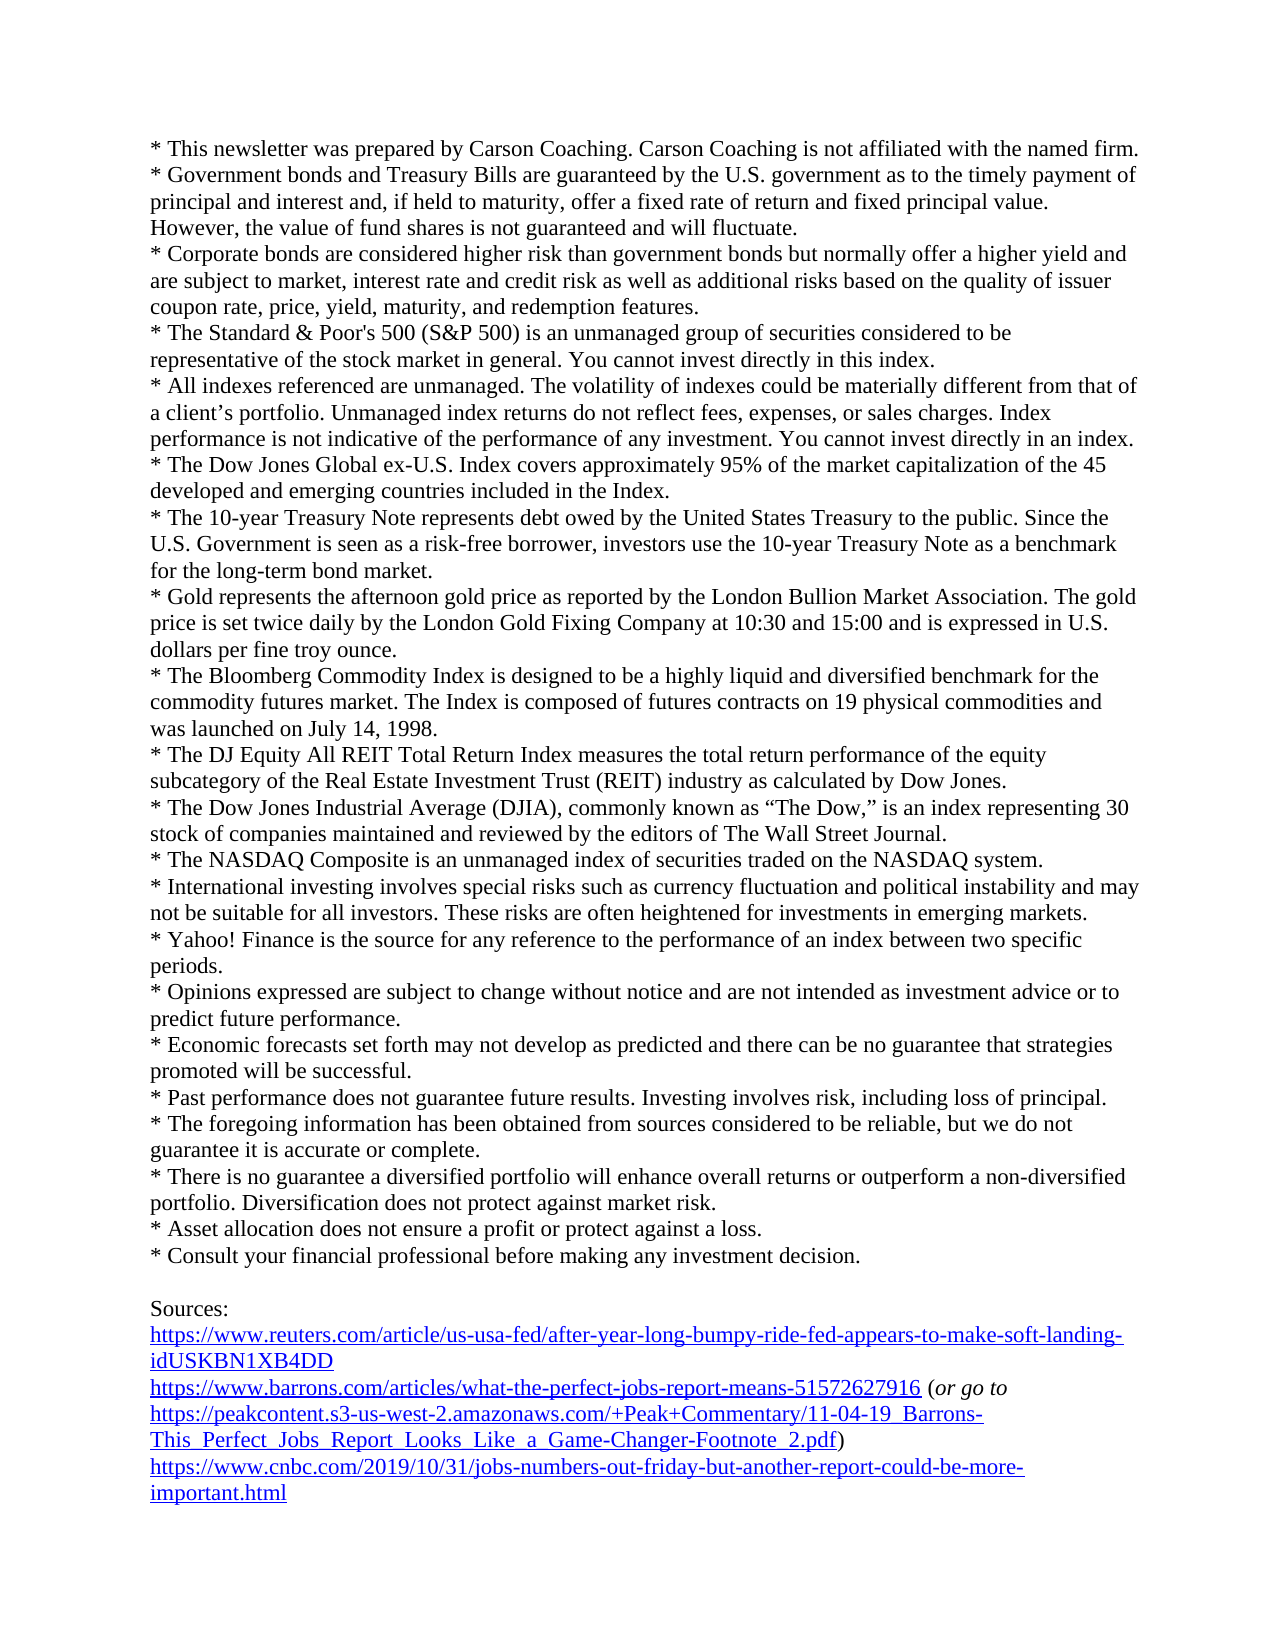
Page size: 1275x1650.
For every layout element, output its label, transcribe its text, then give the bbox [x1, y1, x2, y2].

text Sources: [150, 1294, 1144, 1321]
text * There is no guarantee a diversified portfolio will enhance overall returns or outperform a non-diversified portfolio. Diversification does not protect against market risk. [150, 1163, 1144, 1216]
text * International investing involves special risks such as currency fluctuation and political instability and may not be suitable for all investors. These risks are often heightened for investments in emerging markets. [150, 873, 1144, 926]
text * Gold represents the afternoon gold price as reported by the London Bullion Market Association. The gold price is set twice daily by the London Gold Fixing Company at 10:30 and 15:00 and is expressed in U.S. dollars per fine troy ounce. [150, 583, 1144, 662]
text * Economic forecasts set forth may not develop as predicted and there can be no guarantee that strategies promoted will be successful. [150, 1031, 1144, 1084]
text * Consult your financial professional before making any investment decision. [150, 1242, 1144, 1268]
text * The foregoing information has been obtained from sources considered to be reliable, but we do not guarantee it is accurate or complete. [481, 1110, 1144, 1163]
text * The DJ Equity All REIT Total Return Index measures the total return performance of the equity subcategory of the Real Estate Investment Trust (REIT) industry as calculated by Dow Jones. [150, 741, 1144, 794]
text * The Dow Jones Industrial Average (DJIA), commonly known as “The Dow,” is an index representing 30 stock of companies maintained and reviewed by the editors of The Wall Street Journal. [150, 794, 1144, 847]
text * The Dow Jones Global ex-U.S. Index covers approximately 95% of the market capitalization of the 45 developed and emerging countries included in the Index. [150, 451, 1144, 504]
text https://www.cnbc.com/2019/10/31/jobs-numbers-out-friday-but-another-report-could-be-more-important.html [150, 1453, 1144, 1505]
text * The Standard & Poor's 500 (S&P 500) is an unmanaged group of securities considered to be representative of the stock market in general. You cannot invest directly in this index. [150, 319, 1144, 372]
text * Yahoo! Finance is the source for any reference to the performance of an index between two specific periods. [150, 926, 1144, 978]
text * This newsletter was prepared by Carson Coaching. Carson Coaching is not affiliated with the named firm. [150, 135, 1144, 161]
text * The 10-year Treasury Note represents debt owed by the United States Treasury to the public. Since the U.S. Government is seen as a risk-free borrower, investors use the 10-year Treasury Note as a benchmark for the long-term bond market. [150, 504, 1144, 583]
text * Past performance does not guarantee future results. Investing involves risk, including loss of principal. [150, 1084, 1144, 1110]
text https://www.barrons.com/articles/what-the-perfect-jobs-report-means-51572627916 (or go to https://peakcontent.s3-us-west-2.amazonaws.com/+Peak+Commentary/11-04-19_Barrons-This_Perfect_Jobs_Report_Looks_Like_a_Game-Changer-Footnote_2.pdf) [150, 1374, 1144, 1453]
text * The NASDAQ Composite is an unmanaged index of securities traded on the NASDAQ system. [150, 847, 1144, 873]
text * Corporate bonds are considered higher risk than government bonds but normally offer a higher yield and are subject to market, interest rate and credit risk as well as additional risks based on the quality of issuer coupon rate, price, yield, maturity, and redemption features. [150, 240, 1144, 319]
text * Opinions expressed are subject to change without notice and are not intended as investment advice or to predict future performance. [150, 978, 1144, 1031]
text https://www.reuters.com/article/us-usa-fed/after-year-long-bumpy-ride-fed-appears-to-make-soft-landing-idUSKBN1XB4DD [150, 1321, 1144, 1374]
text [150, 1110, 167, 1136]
text * The Bloomberg Commodity Index is designed to be a highly liquid and diversified benchmark for the commodity futures market. The Index is composed of futures contracts on 19 physical commodities and was launched on July 14, 1998. [150, 662, 1144, 741]
text * Asset allocation does not ensure a profit or protect against a loss. [150, 1216, 1144, 1242]
text * All indexes referenced are unmanaged. The volatility of indexes could be materially different from that of a client’s portfolio. Unmanaged index returns do not reflect fees, expenses, or sales charges. Index performance is not indicative of the performance of any investment. You cannot invest directly in an index. [150, 372, 1144, 451]
text * Government bonds and Treasury Bills are guaranteed by the U.S. government as to the timely payment of principal and interest and, if held to maturity, offer a fixed rate of return and fixed principal value. However, the value of fund shares is not guaranteed and will fluctuate. [150, 161, 1144, 240]
